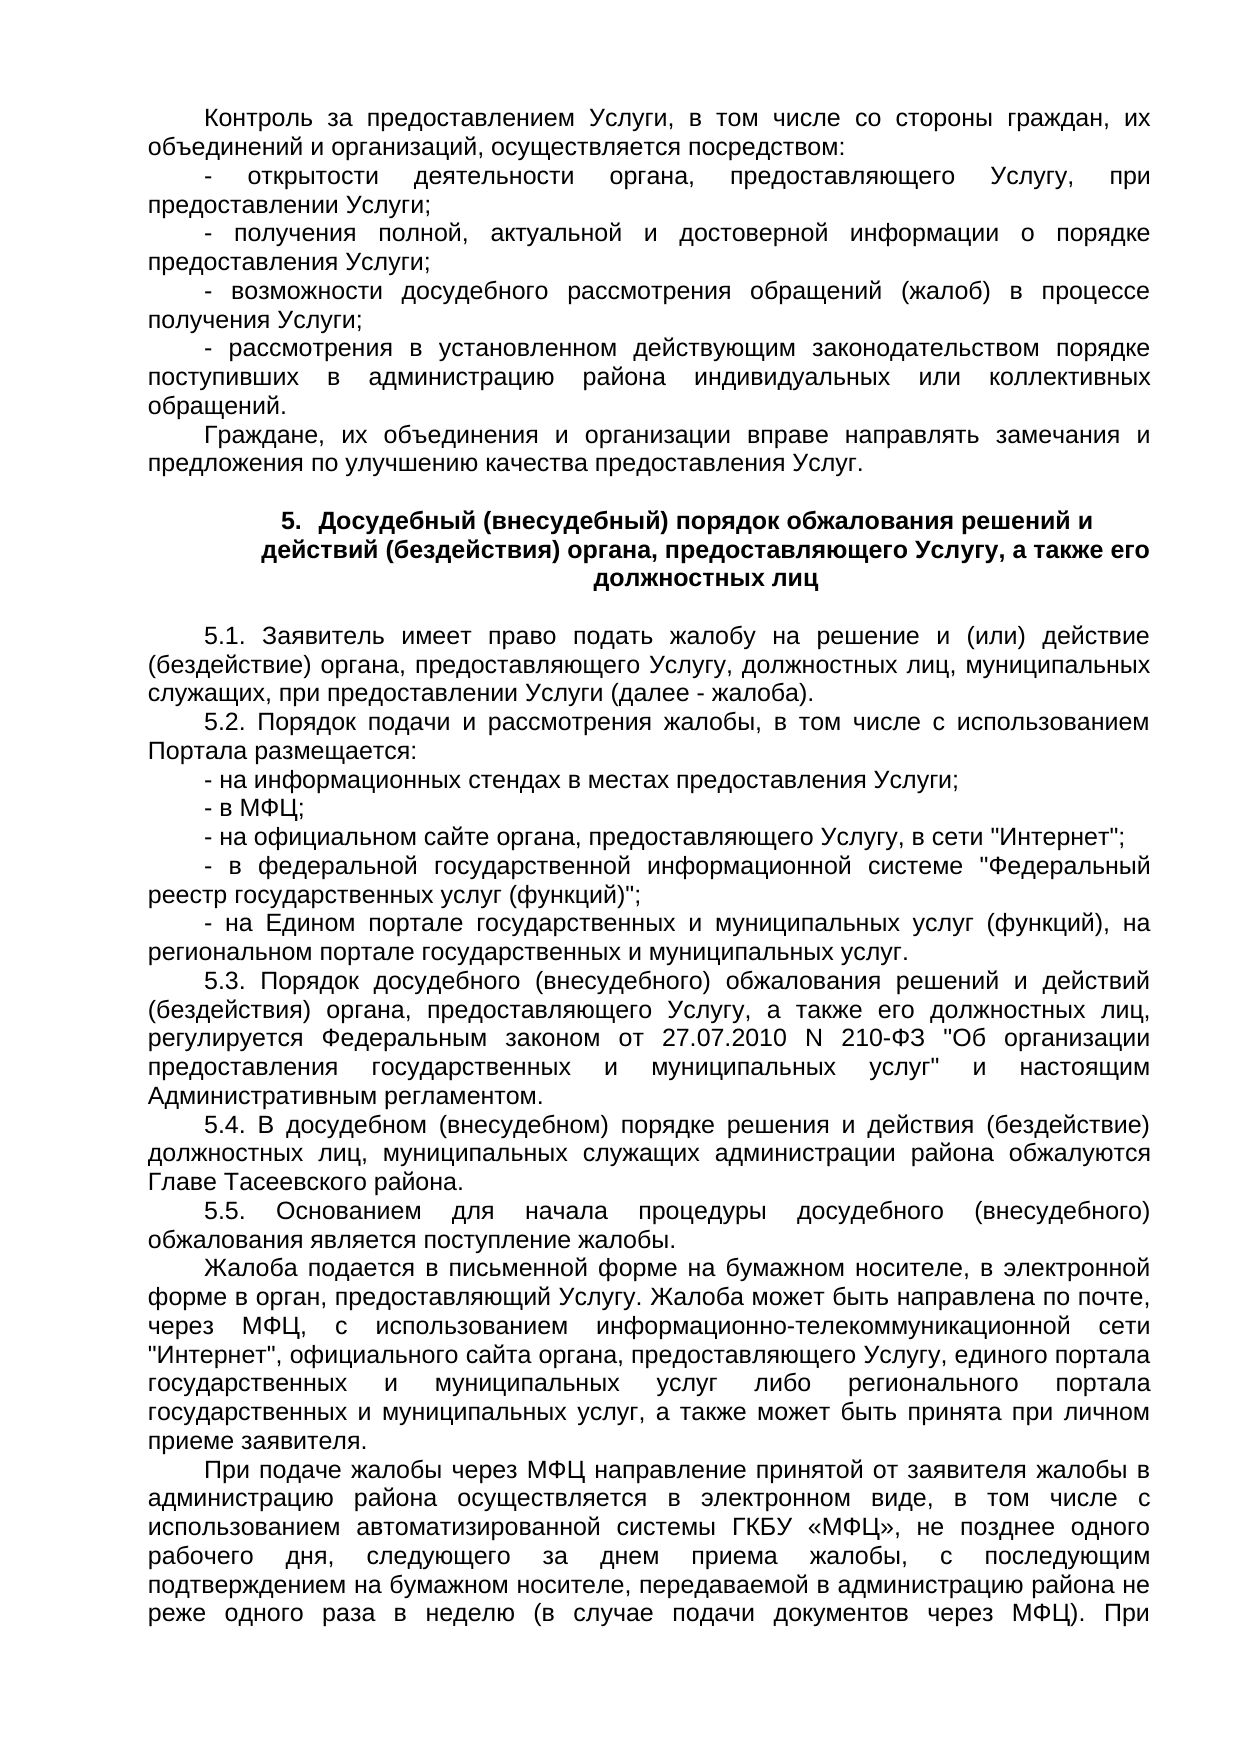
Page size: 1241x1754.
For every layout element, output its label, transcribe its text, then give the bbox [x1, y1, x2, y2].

text 5.1. Заявитель имеет право подать жалобу на решение и (или) действие (бездействие) органа, предоставляющего Услугу, должностных лиц, муниципальных служащих, при предоставлении Услуги (далее - жалоба). [148, 621, 1152, 707]
text - в федеральной государственной информационной системе "Федеральный реестр государственных услуг (функций)"; [148, 851, 1152, 908]
text - рассмотрения в установленном действующим законодательством порядке поступивших в администрацию района индивидуальных или коллективных обращений. [148, 333, 1152, 420]
text 5.4. В досудебном (внесудебном) порядке решения и действия (бездействие) должностных лиц, муниципальных служащих администрации района обжалуются Главе Тасеевского района. [148, 1110, 1152, 1196]
text - открытости деятельности органа, предоставляющего Услугу, при предоставлении Услуги; [148, 161, 1152, 218]
text Жалоба подается в письменной форме на бумажном носителе, в электронной форме в орган, предоставляющий Услугу. Жалоба может быть направлена по почте, через МФЦ, с использованием информационно-телекоммуникационной сети "Интернет", официального сайта органа, предоставляющего Услугу, единого портала государственных и муниципальных услуг либо регионального портала государственных и муниципальных услуг, а также может быть принята при личном приеме заявителя. [148, 1253, 1152, 1455]
text Граждане, их объединения и организации вправе направлять замечания и предложения по улучшению качества предоставления Услуг. [148, 420, 1152, 477]
text - получения полной, актуальной и достоверной информации о порядке предоставления Услуги; [148, 218, 1152, 276]
list Досудебный (внесудебный) порядок обжалования решений и действий (бездействия) органа, предоставляющего Услугу, а также его должностных лиц [223, 506, 1152, 592]
text 5.3. Порядок досудебного (внесудебного) обжалования решений и действий (бездействия) органа, предоставляющего Услугу, а также его должностных лиц, регулируется Федеральным законом от 27.07.2010 N 210-ФЗ "Об организации предоставления государственных и муниципальных услуг" и настоящим Административным регламентом. [148, 966, 1152, 1110]
text - возможности досудебного рассмотрения обращений (жалоб) в процессе получения Услуги; [148, 276, 1152, 333]
text - на Едином портале государственных и муниципальных услуг (функций), на региональном портале государственных и муниципальных услуг. [148, 908, 1152, 966]
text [148, 1455, 1152, 1627]
text - на информационных стендах в местах предоставления Услуги; [148, 765, 1152, 793]
text 5.2. Порядок подачи и рассмотрения жалобы, в том числе с использованием Портала размещается: [148, 707, 1152, 765]
text - на официальном сайте органа, предоставляющего Услугу, в сети "Интернет"; [148, 822, 1152, 851]
text 5.5. Основанием для начала процедуры досудебного (внесудебного) обжалования является поступление жалобы. [148, 1196, 1152, 1253]
text - в МФЦ; [148, 793, 1152, 822]
text Контроль за предоставлением Услуги, в том числе со стороны граждан, их объединений и организаций, осуществляется посредством: [148, 103, 1152, 161]
